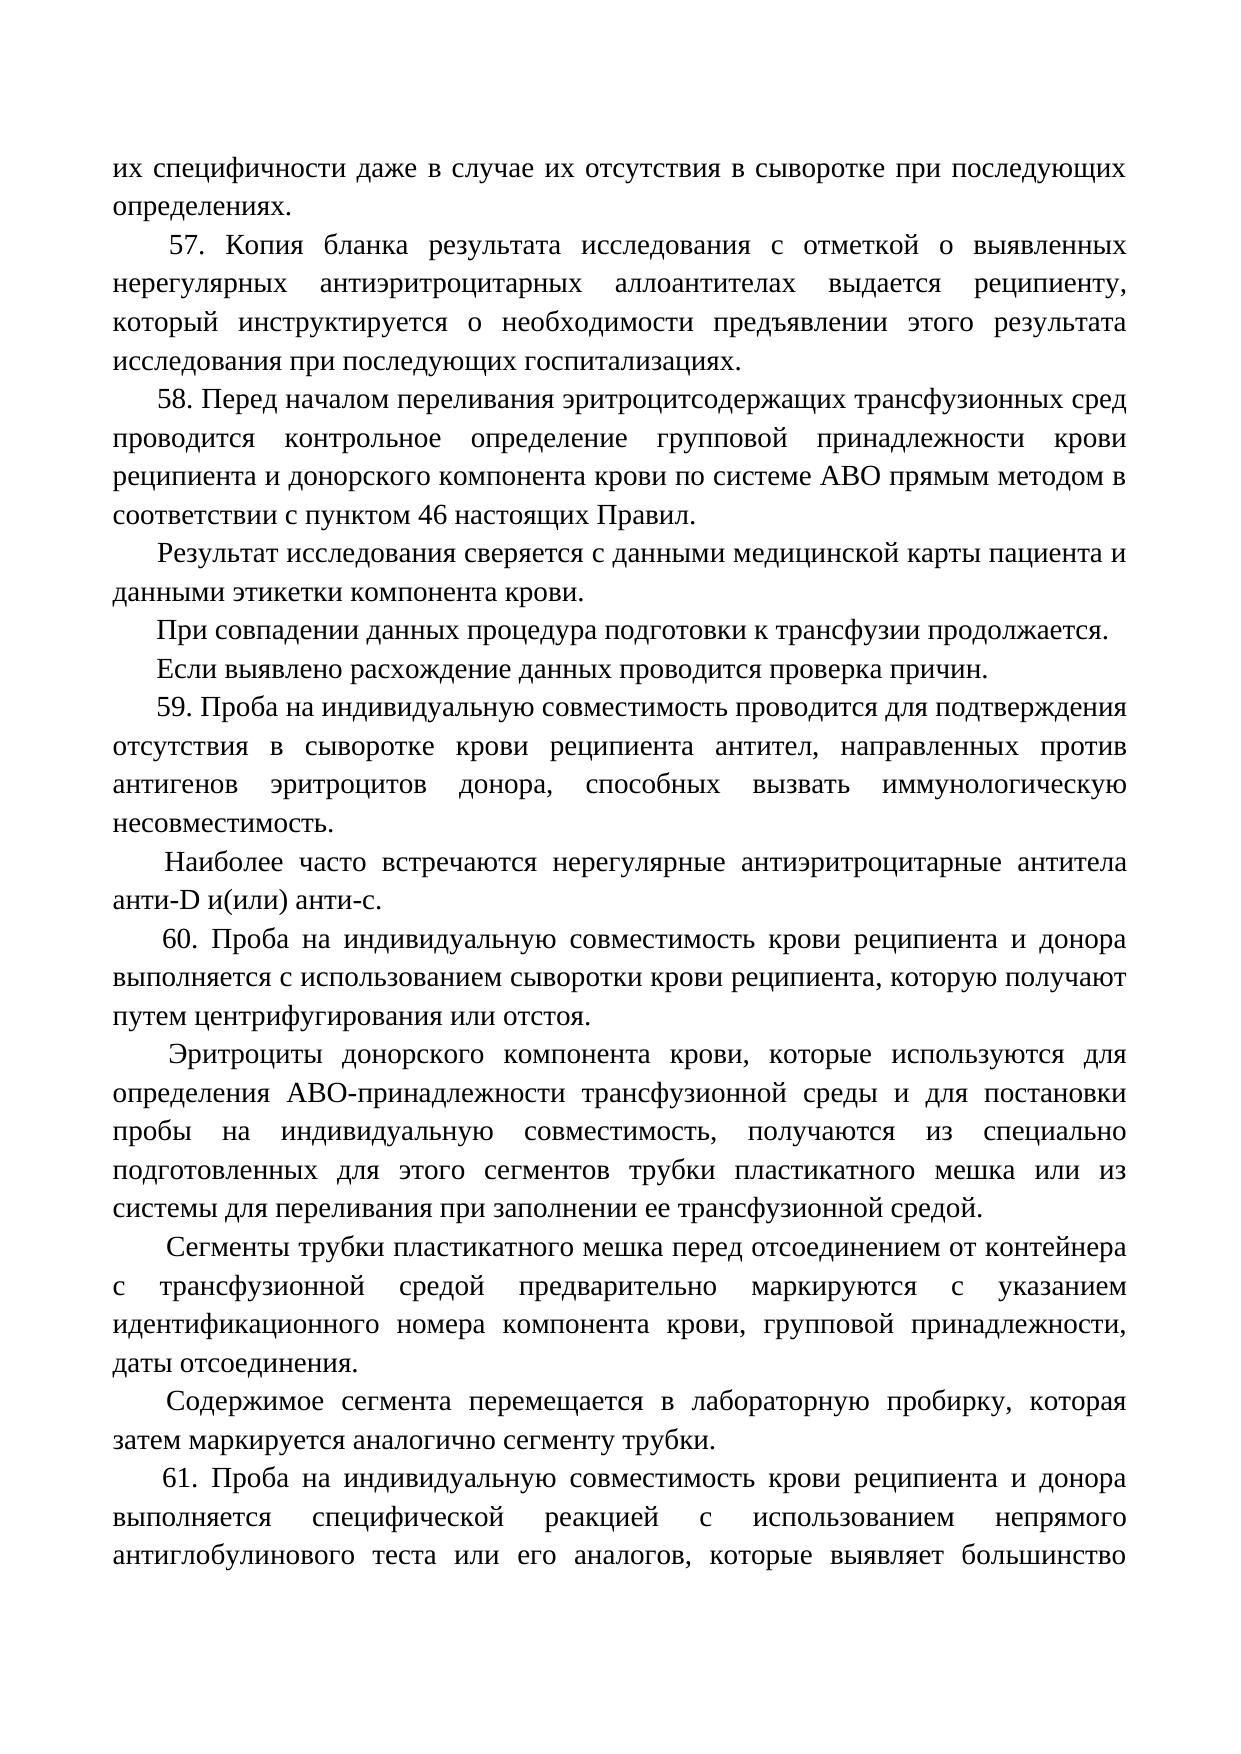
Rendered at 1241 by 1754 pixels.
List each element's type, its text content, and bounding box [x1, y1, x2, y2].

text 59. Проба на индивидуальную совместимость проводится для подтверждения отсутствия в сыворотке крови реципиента антител, направленных против антигенов эритроцитов донора, способных вызвать иммунологическую несовместимость. [112, 689, 1128, 839]
text Наиболее часто встречаются нерегулярные антиэритроцитарные антитела анти-D и(или) анти-c. [112, 844, 1128, 916]
text Если выявлено расхождение данных проводится проверка причин. [112, 651, 1128, 684]
text 57. Копия бланка результата исследования с отметкой о выявленных нерегулярных антиэритроцитарных аллоантителах выдается реципиенту, который инструктируется о необходимости предъявлении этого результата исследования при последующих госпитализациях. [112, 227, 1128, 376]
text При совпадении данных процедура подготовки к трансфузии продолжается. [112, 612, 1128, 646]
text Содержимое сегмента перемещается в лабораторную пробирку, которая затем маркируется аналогично сегменту трубки. [112, 1383, 1128, 1455]
text 58. Перед началом переливания эритроцитсодержащих трансфузионных сред проводится контрольное определение групповой принадлежности крови реципиента и донорского компонента крови по системе ABО прямым методом в соответствии с пунктом 46 настоящих Правил. [112, 381, 1128, 530]
text Результат исследования сверяется с данными медицинской карты пациента и данными этикетки компонента крови. [112, 535, 1128, 607]
text 60. Проба на индивидуальную совместимость крови реципиента и донора выполняется с использованием сыворотки крови реципиента, которую получают путем центрифугирования или отстоя. [112, 921, 1128, 1031]
text Сегменты трубки пластикатного мешка перед отсоединением от контейнера с трансфузионной средой предварительно маркируются с указанием идентификационного номера компонента крови, групповой принадлежности, даты отсоединения. [112, 1229, 1128, 1378]
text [112, 1460, 1128, 1571]
text Эритроциты донорского компонента крови, которые используются для определения АВО-принадлежности трансфузионной среды и для постановки пробы на индивидуальную совместимость, получаются из специально подготовленных для этого сегментов трубки пластикатного мешка или из системы для переливания при заполнении ее трансфузионной средой. [112, 1036, 1128, 1224]
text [112, 150, 1128, 222]
